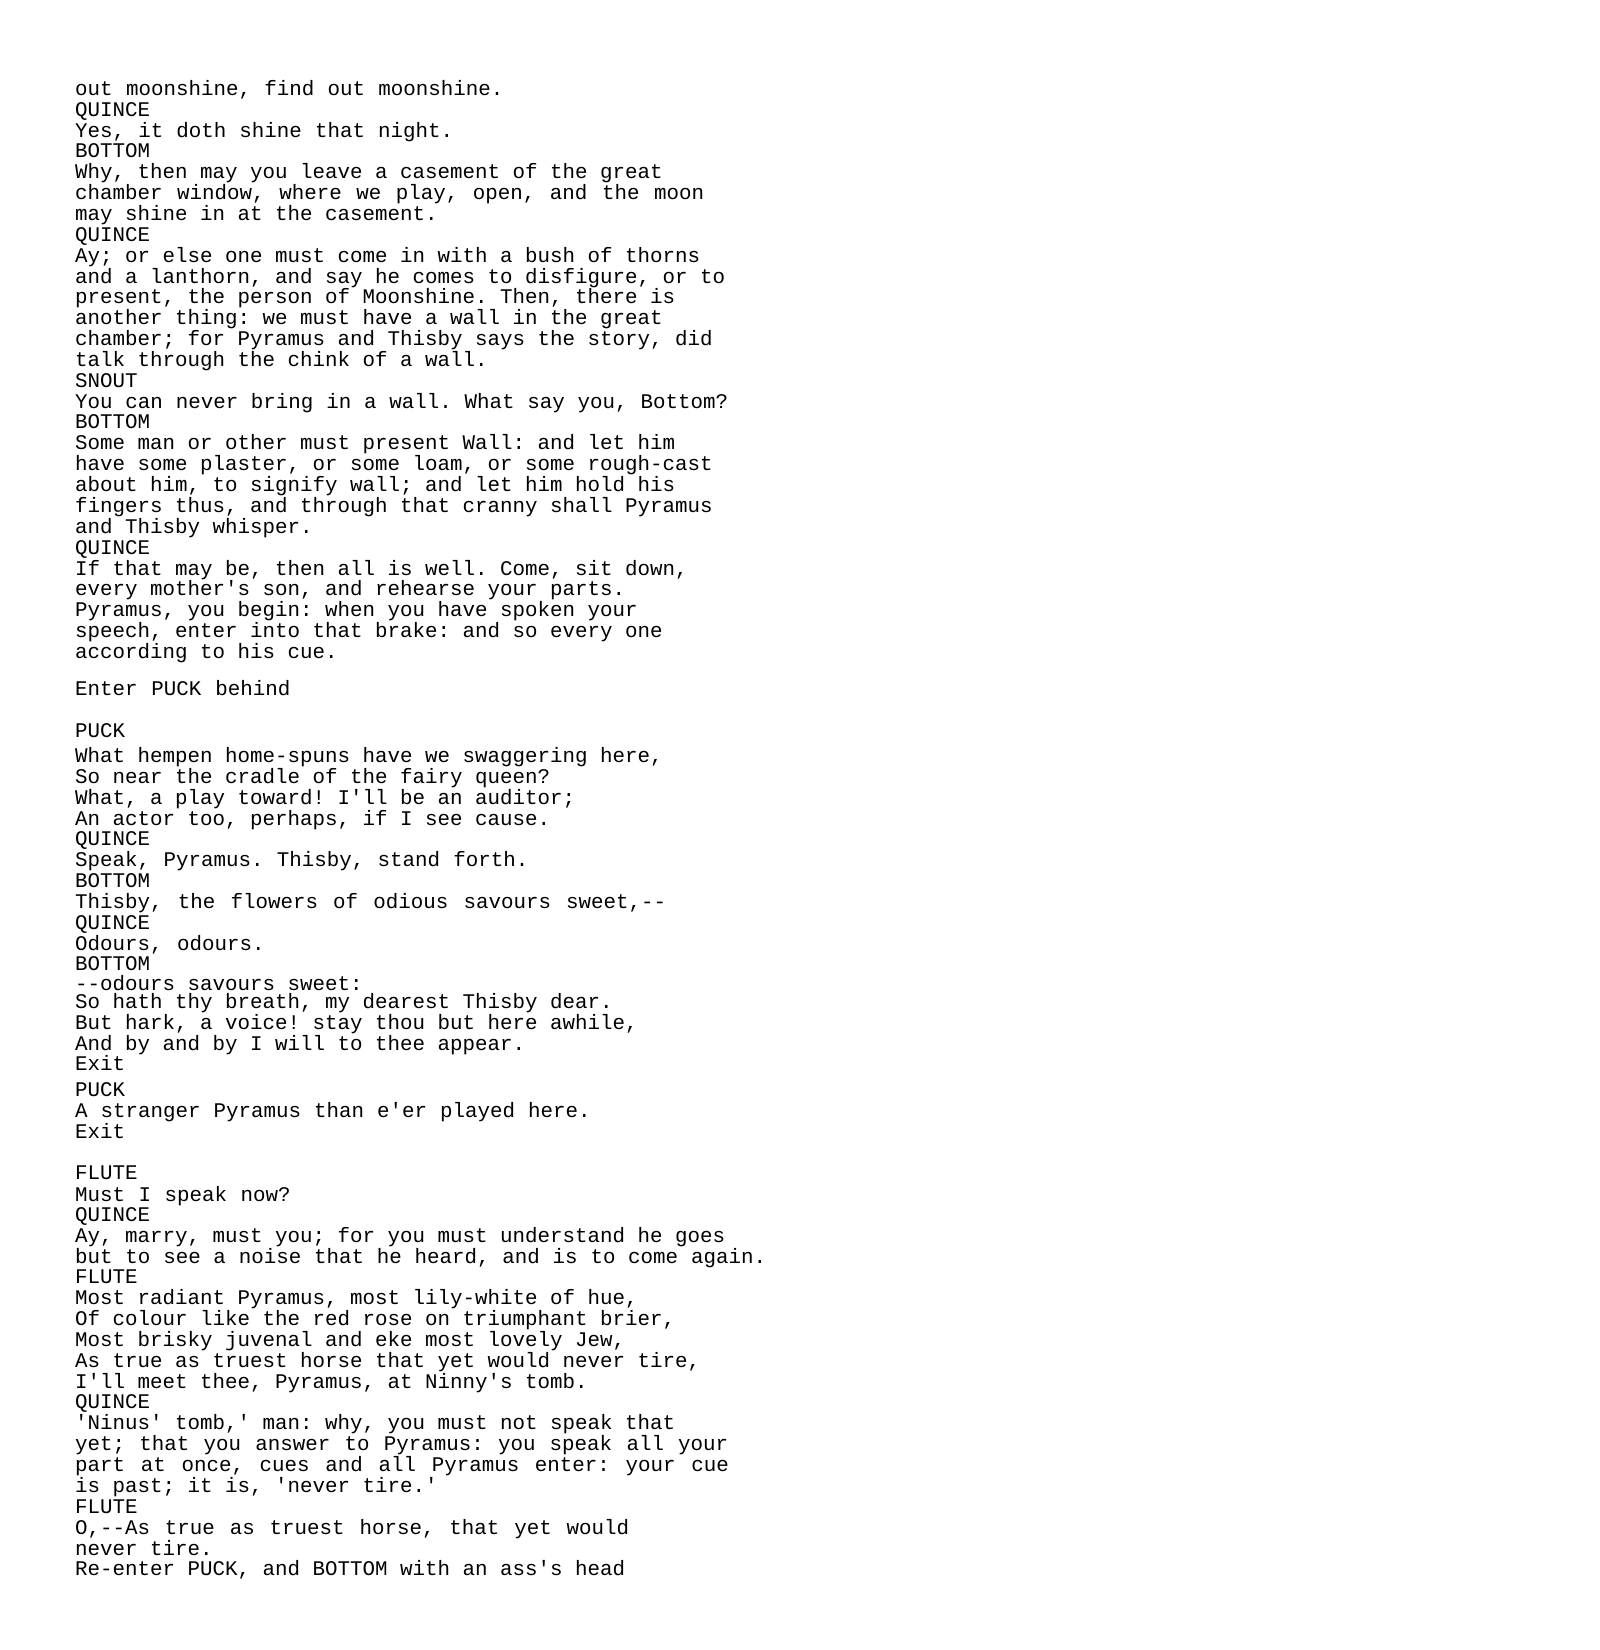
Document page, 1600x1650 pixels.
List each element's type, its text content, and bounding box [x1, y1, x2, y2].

text Re-enter PUCK, and BOTTOM with an ass's head [75, 1559, 1450, 1580]
text If that may be, then all is well. Come, sit down, every mother's son, and rehearse your parts. Pyramus, you begin: when you have spoken your speech, enter into that brake: and so every one according to his cue. [75, 558, 704, 662]
text Ay; or else one must come in with a bush of thorns [75, 246, 1450, 266]
text 'Ninus' tomb,' man: why, you must not speak that [75, 1413, 1450, 1434]
text have some plaster, or some loam, or some rough-cast about him, to signify wall; and let him hold his fingers thus, and through that cranny shall Pyramus and Thisby whisper. [75, 454, 729, 537]
text Must I speak now? QUINCE [75, 1184, 304, 1226]
text Of colour like the red rose on triumphant brier, Most brisky juvenal and eke most lovely Jew, As true as truest horse that yet would never tire, I'll meet thee, Pyramus, at Ninny's tomb. QUINCE [75, 1309, 717, 1413]
text but to see a noise that he heard, and is to come again. FLUTE [75, 1246, 779, 1288]
text Thisby, the flowers of odious savours sweet,-- QUINCE [75, 892, 667, 933]
text Speak, Pyramus. Thisby, stand forth. BOTTOM [75, 850, 542, 892]
text yet; that you answer to Pyramus: you speak all your part at once, cues and all Pyramus enter: your cue is past; it is, 'never tire.' [75, 1434, 729, 1497]
text QUINCE [75, 537, 1450, 558]
text FLUTE [75, 1160, 1450, 1184]
text Odours, odours. BOTTOM [75, 933, 279, 975]
text Some man or other must present Wall: and let him [75, 433, 1450, 454]
text QUINCE [75, 225, 1450, 245]
text SNOUT [75, 371, 1450, 391]
text So hath thy breath, my dearest Thisby dear. [75, 994, 1450, 1012]
text PUCK [75, 1077, 1450, 1101]
text But hark, a voice! stay thou but here awhile, And by and by I will to thee appear. Exit [75, 1012, 654, 1075]
text You can never bring in a wall. What say you, Bottom? BOTTOM [75, 391, 742, 433]
text Why, then may you leave a casement of the great [75, 162, 1450, 183]
text chamber window, where we play, open, and the moon may shine in at the casement. [75, 183, 704, 224]
text A stranger Pyramus than e'er played here. Exit [75, 1101, 604, 1142]
text FLUTE [75, 1497, 1450, 1517]
text Enter PUCK behind PUCK [75, 662, 304, 746]
text --odours savours sweet: [75, 975, 1450, 994]
text O,--As true as truest horse, that yet would never tire. [75, 1517, 629, 1559]
text out moonshine, find out moonshine. QUINCE [75, 79, 517, 120]
text and a lanthorn, and say he comes to disfigure, or to present, the person of Moonshine. Then, there is another thing: we must have a wall in the great chamber; for Pyramus and Thisby says the story, did talk through the chink of a wall. [75, 266, 742, 371]
text What hempen home-spuns have we swaggering here, So near the cradle of the fairy queen? What, a play toward! I'll be an auditor; An actor too, perhaps, if I see cause. QUINCE [75, 746, 679, 850]
text Yes, it doth shine that night. BOTTOM [75, 120, 467, 162]
text Most radiant Pyramus, most lily-white of hue, [75, 1288, 1450, 1309]
text Ay, marry, must you; for you must understand he goes [75, 1226, 1450, 1246]
